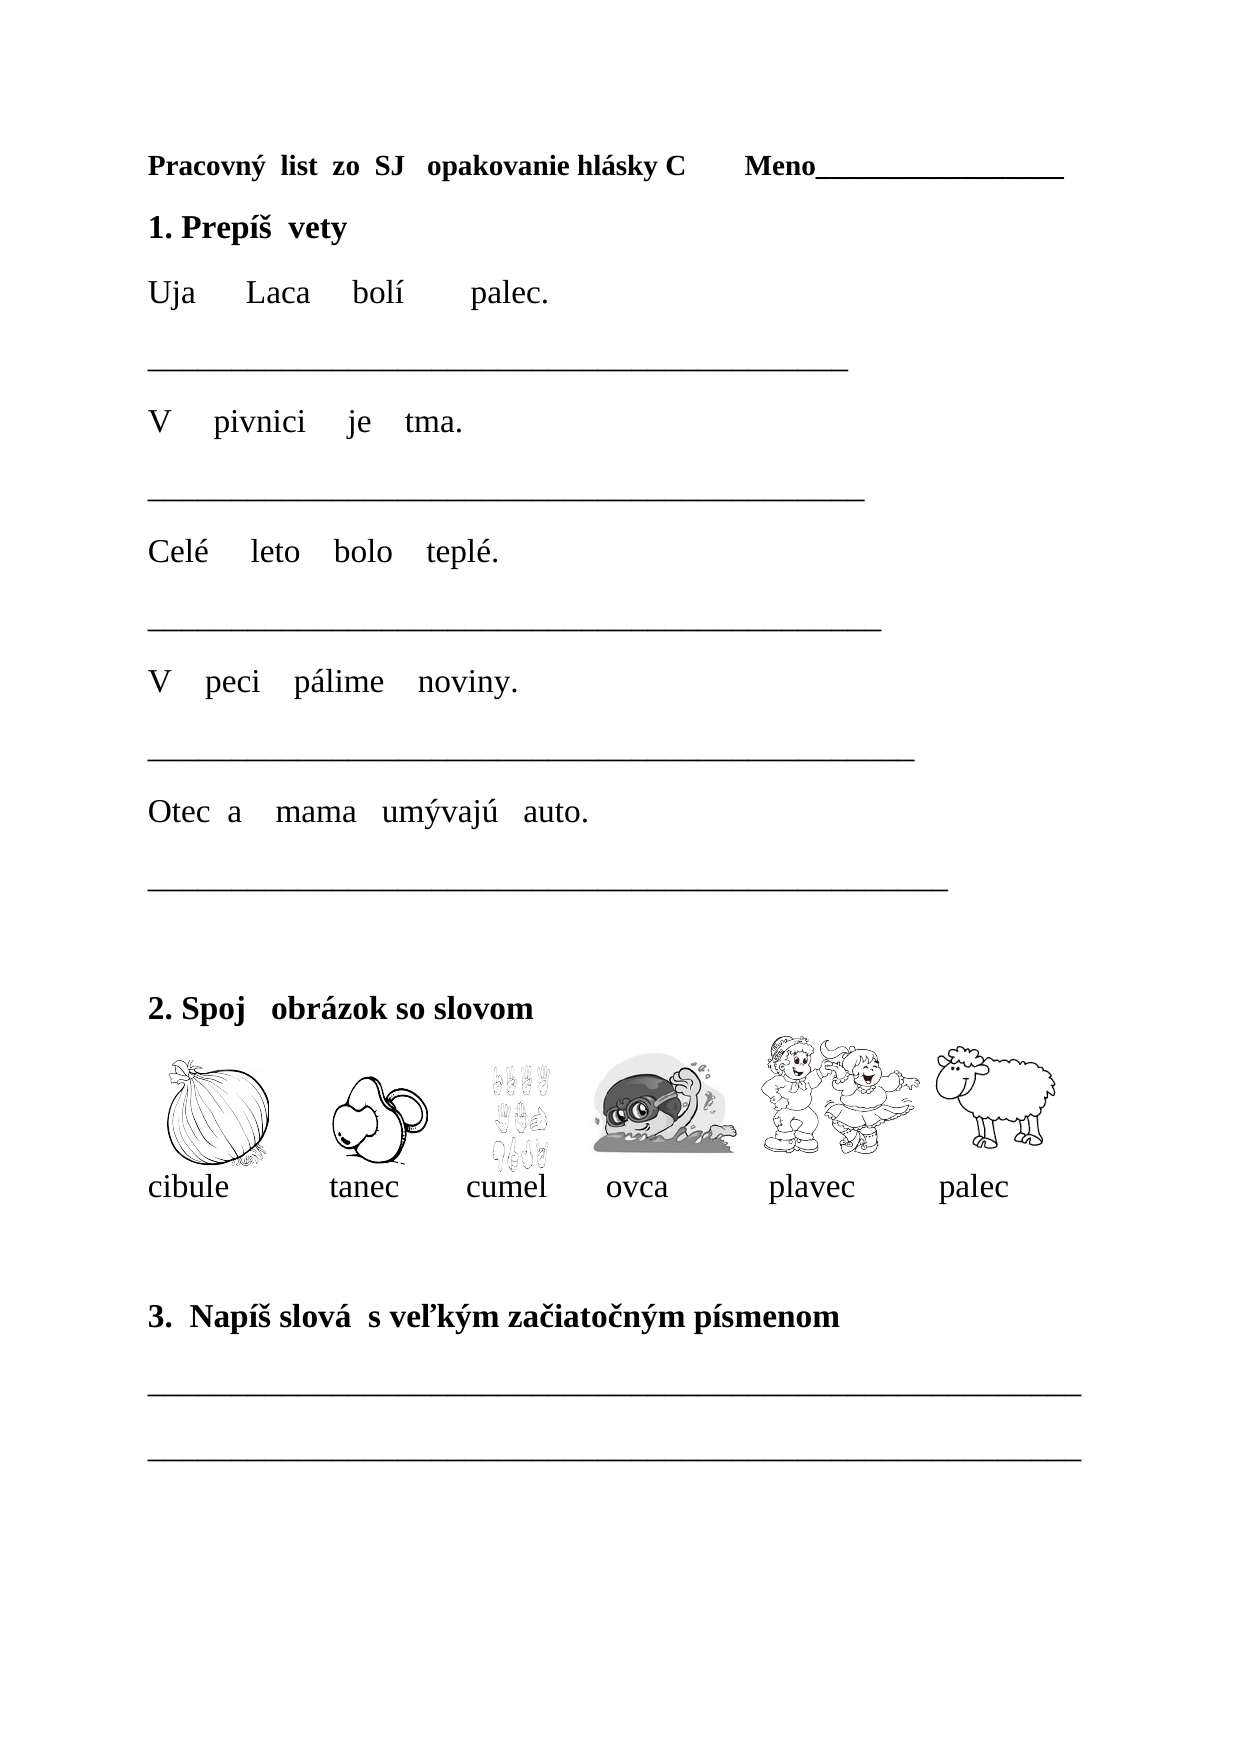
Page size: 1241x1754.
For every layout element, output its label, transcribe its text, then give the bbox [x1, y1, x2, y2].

text __________________________________________ [148, 337, 1093, 375]
picture [328, 1060, 430, 1166]
text V peci pálime noviny. [148, 661, 1093, 699]
picture [167, 1060, 269, 1166]
text Pracovný list zo SJ opakovanie hlásky C Meno_________________ [148, 148, 1093, 181]
text 1. Prepíš vety [148, 207, 1093, 245]
text ________________________________________________________ [148, 1426, 1093, 1464]
text ____________________________________________ [148, 596, 1093, 635]
text V pivnici je tma. [148, 402, 1093, 440]
picture [488, 1060, 554, 1178]
text cibule tanec cumel ovca plavec palec [148, 1133, 1093, 1205]
text ______________________________________________ [148, 726, 1093, 764]
text Uja Laca bolí palec. [148, 272, 1093, 310]
text 2. Spoj obrázok so slovom [148, 988, 1093, 1027]
picture [757, 1032, 1080, 1157]
text ________________________________________________ [148, 856, 1093, 894]
text ___________________________________________ [148, 467, 1093, 505]
text ________________________________________________________ [148, 1361, 1093, 1399]
text 3. Napíš slová s veľkým začiatočným písmenom [148, 1296, 1093, 1334]
text Otec a mama umývajú auto. [148, 791, 1093, 829]
text Celé leto bolo teplé. [148, 531, 1093, 570]
